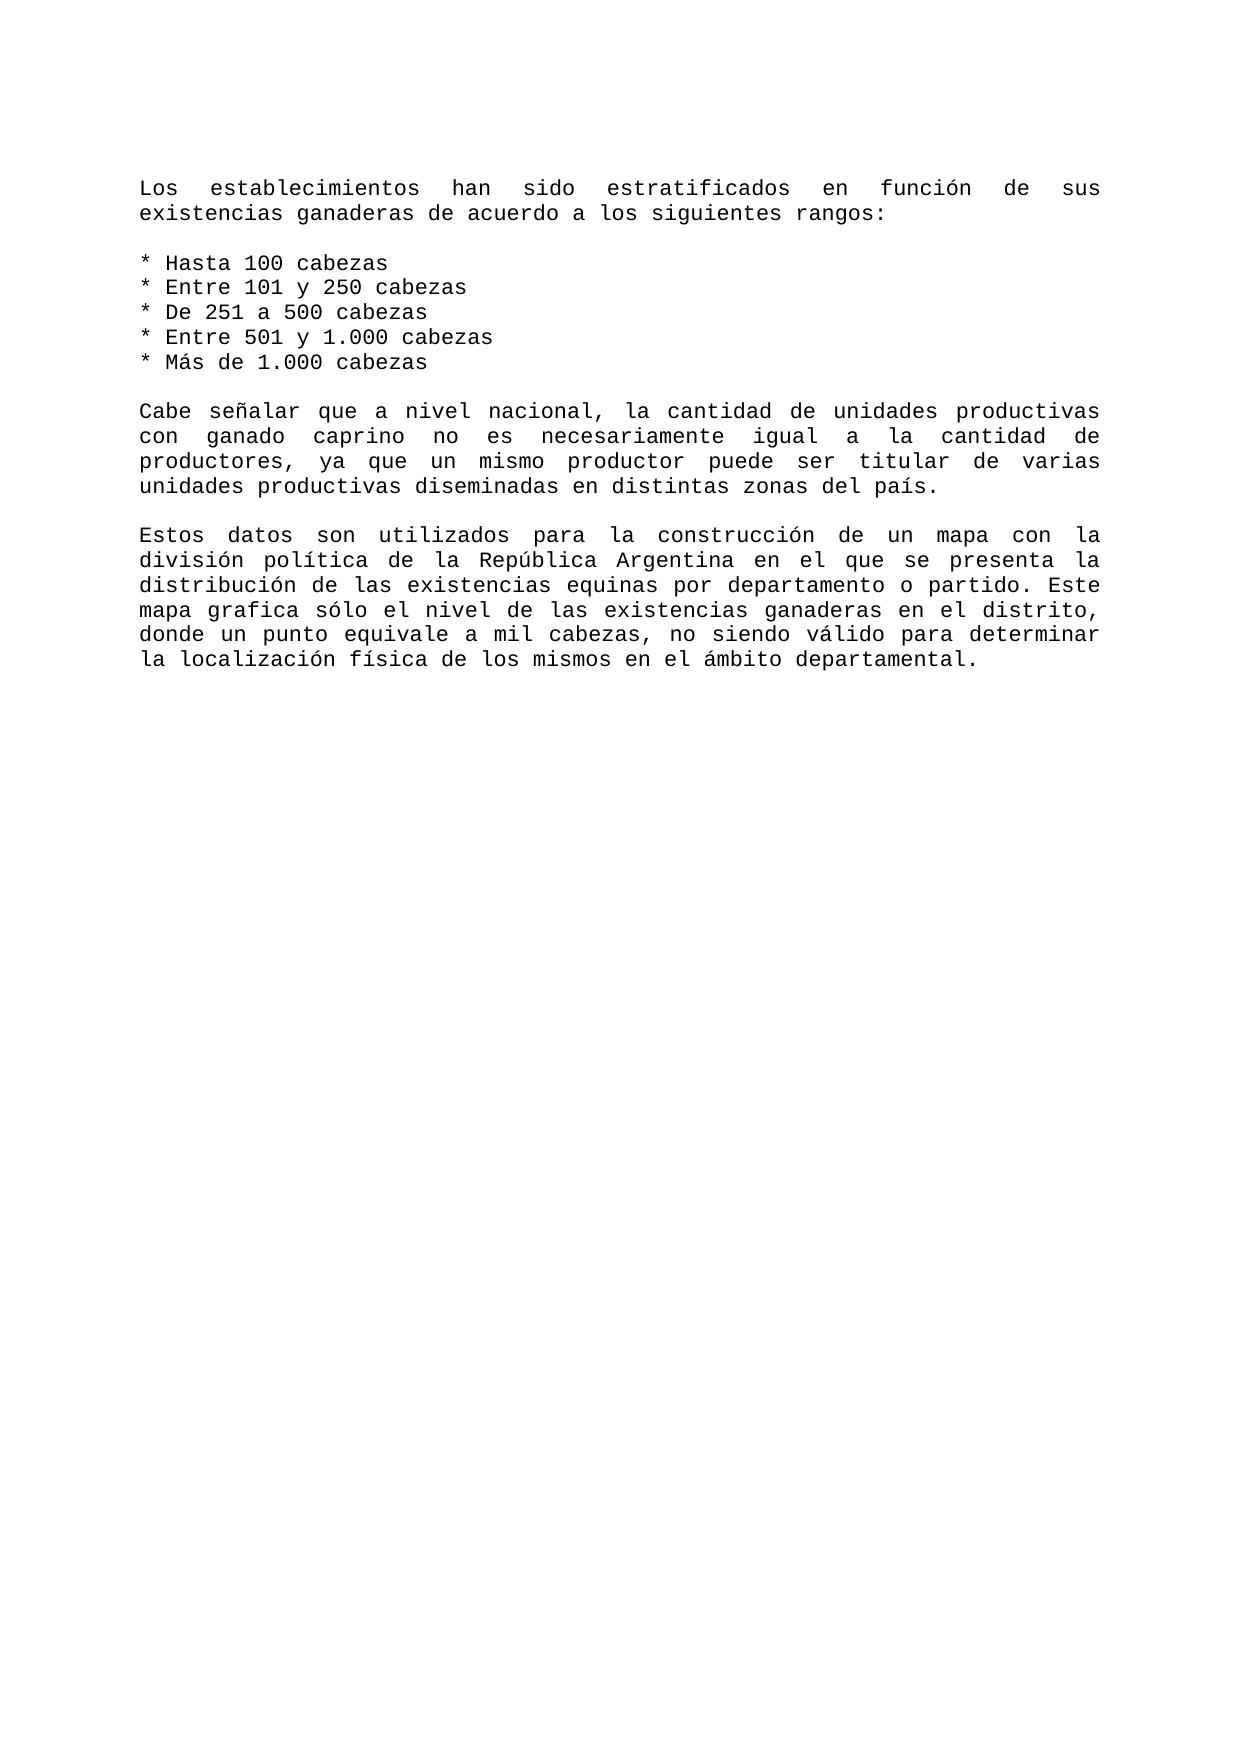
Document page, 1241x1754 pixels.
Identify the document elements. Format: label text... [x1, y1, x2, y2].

text * Más de 1.000 cabezas [139, 351, 1101, 376]
text * De 251 a 500 cabezas [139, 301, 1101, 326]
text * Entre 501 y 1.000 cabezas [139, 326, 1101, 351]
text * Hasta 100 cabezas [139, 252, 1101, 277]
text Los establecimientos han sido estratificados en función de sus existencias ganaderas de acuerdo a los siguientes rangos: [139, 177, 1101, 227]
text Estos datos son utilizados para la construcción de un mapa con la división política de la República Argentina en el que se presenta la distribución de las existencias equinas por departamento o partido. Este mapa grafica sólo el nivel de las existencias ganaderas en el distrito, donde un punto equivale a mil cabezas, no siendo válido para determinar la localización física de los mismos en el ámbito departamental. [139, 524, 1101, 673]
text * Entre 101 y 250 cabezas [139, 277, 1101, 301]
text Cabe señalar que a nivel nacional, la cantidad de unidades productivas con ganado caprino no es necesariamente igual a la cantidad de productores, ya que un mismo productor puede ser titular de varias unidades productivas diseminadas en distintas zonas del país. [139, 401, 1101, 500]
